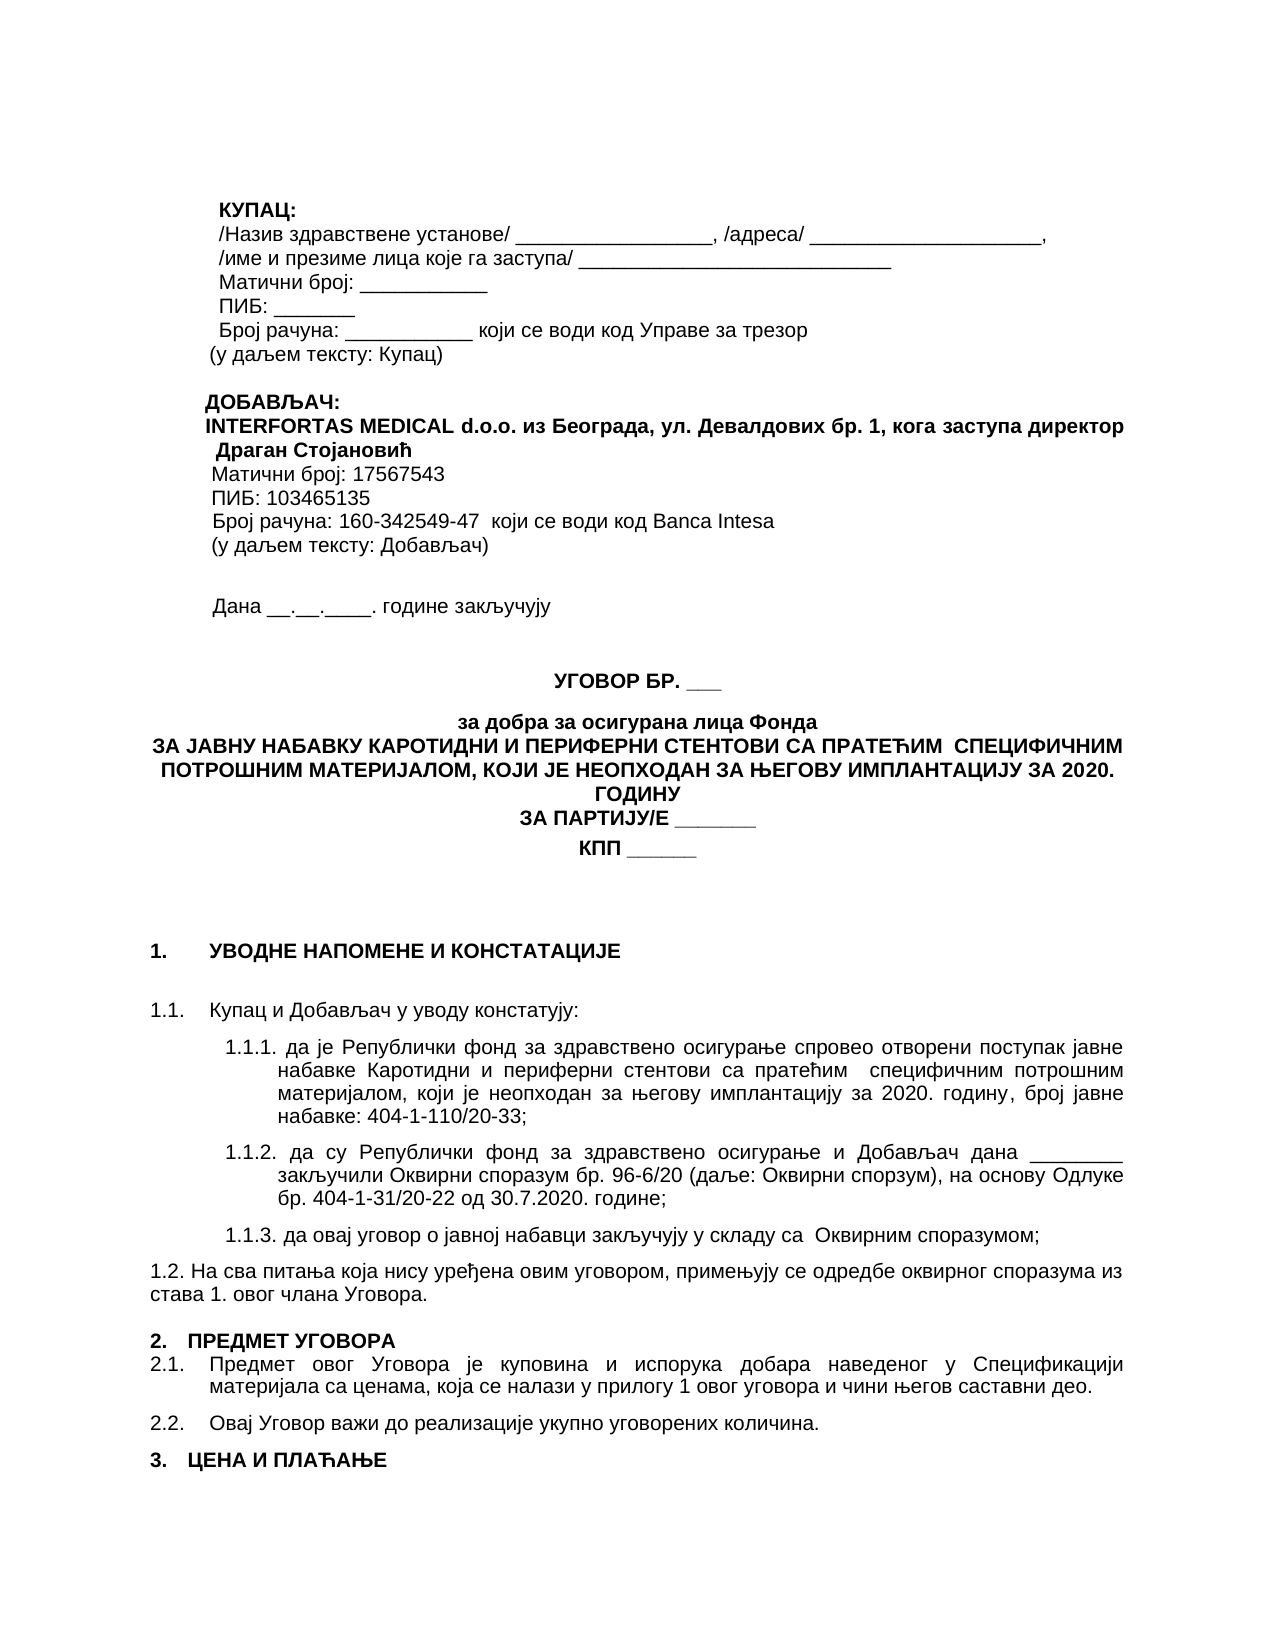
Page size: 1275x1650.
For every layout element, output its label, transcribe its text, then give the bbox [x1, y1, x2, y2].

list да овај уговор о јавној набавци закључују у складу са Оквирним споразумом; [225, 1224, 1124, 1247]
text ЗА ЈАВНУ НАБАВКУ КАРОТИДНИ И ПЕРИФЕРНИ СТЕНТОВИ СА ПРАТЕЋИМ СПЕЦИФИЧНИМ ПОТРОШНИМ МАТЕРИЈАЛОМ, КОЈИ ЈЕ НЕОПХОДАН ЗА ЊЕГОВУ ИМПЛАНТАЦИЈУ ЗА 2020. ГОДИНУ [150, 734, 1125, 806]
text Матични број: 17567543 [205, 461, 1125, 485]
list Предмет овог Уговора је куповина и испорука добара наведеног у Спецификацији материјала са ценама, која се налази у прилогу 1 овог уговора и чини његов саставни део. [150, 1353, 1124, 1398]
text Број рачуна: 160-342549-47 који се води код Banca Intesa [206, 509, 1125, 533]
text ПИБ: _______ [219, 294, 1125, 318]
text ЗА ПАРТИЈУ/Е _______ [150, 806, 1125, 830]
text (у даљем тексту: Добављач) [205, 533, 1125, 557]
list УВОДНЕ НАПОМЕНЕ И КОНСТАТАЦИЈЕ [150, 940, 1124, 963]
text INTERFORTAS MEDICAL d.o.o. из Београда, ул. Девалдових бр. 1, кога заступа директор Драган Стојановић [205, 413, 1125, 461]
list да је Републички фонд за здравствено осигурање спровео отворени поступак јавне набавке Каротидни и периферни стентови са пратећим специфичним потрошним материјалом, који је неопходан за његову имплантацију за 2020. годину, број јавне набавке: 404-1-110/20-33; [225, 1036, 1124, 1127]
list Купац и Добављач у уводу констатују: [150, 999, 1124, 1022]
list да су Републички фонд за здравствено осигурање и Добављач дана ________ закључили Оквирни споразум бр. 96-6/20 (даље: Оквирни спорзум), на основу Одлуке бр. 404-1-31/20-22 од 30.7.2020. године; [225, 1141, 1124, 1210]
text ДОБАВЉАЧ: [187, 389, 1125, 413]
text Матични број: ___________ [219, 270, 1125, 294]
text ПИБ: 103465135 [205, 485, 1125, 509]
text Број рачуна: ___________ који се води код Управе за трезор [219, 318, 1125, 342]
text /Назив здравствене установе/ _________________, /адреса/ ____________________, /име и презиме лица које га заступа/ ___________________________ [219, 222, 1079, 270]
text 1.2. На сва питања која нису уређена овим уговором, примењују се одредбе оквирног споразума из става 1. овог члана Уговора. [150, 1261, 1124, 1306]
text (у даљем тексту: Купац) [209, 342, 1125, 366]
text УГОВОР БР. ___ [150, 671, 1125, 693]
list Овај Уговор важи до реализације укупно уговорених количина. [150, 1412, 1124, 1435]
list ПРЕДМЕТ УГОВОРА [150, 1330, 1124, 1353]
text за добра за осигурана лица Фонда [150, 710, 1125, 734]
list ЦЕНА И ПЛАЋАЊЕ [150, 1449, 1124, 1472]
text КПП ______ [150, 836, 1125, 860]
text Дана __.__.____. године закључују [212, 594, 1125, 618]
text КУПАЦ: [219, 198, 1125, 222]
